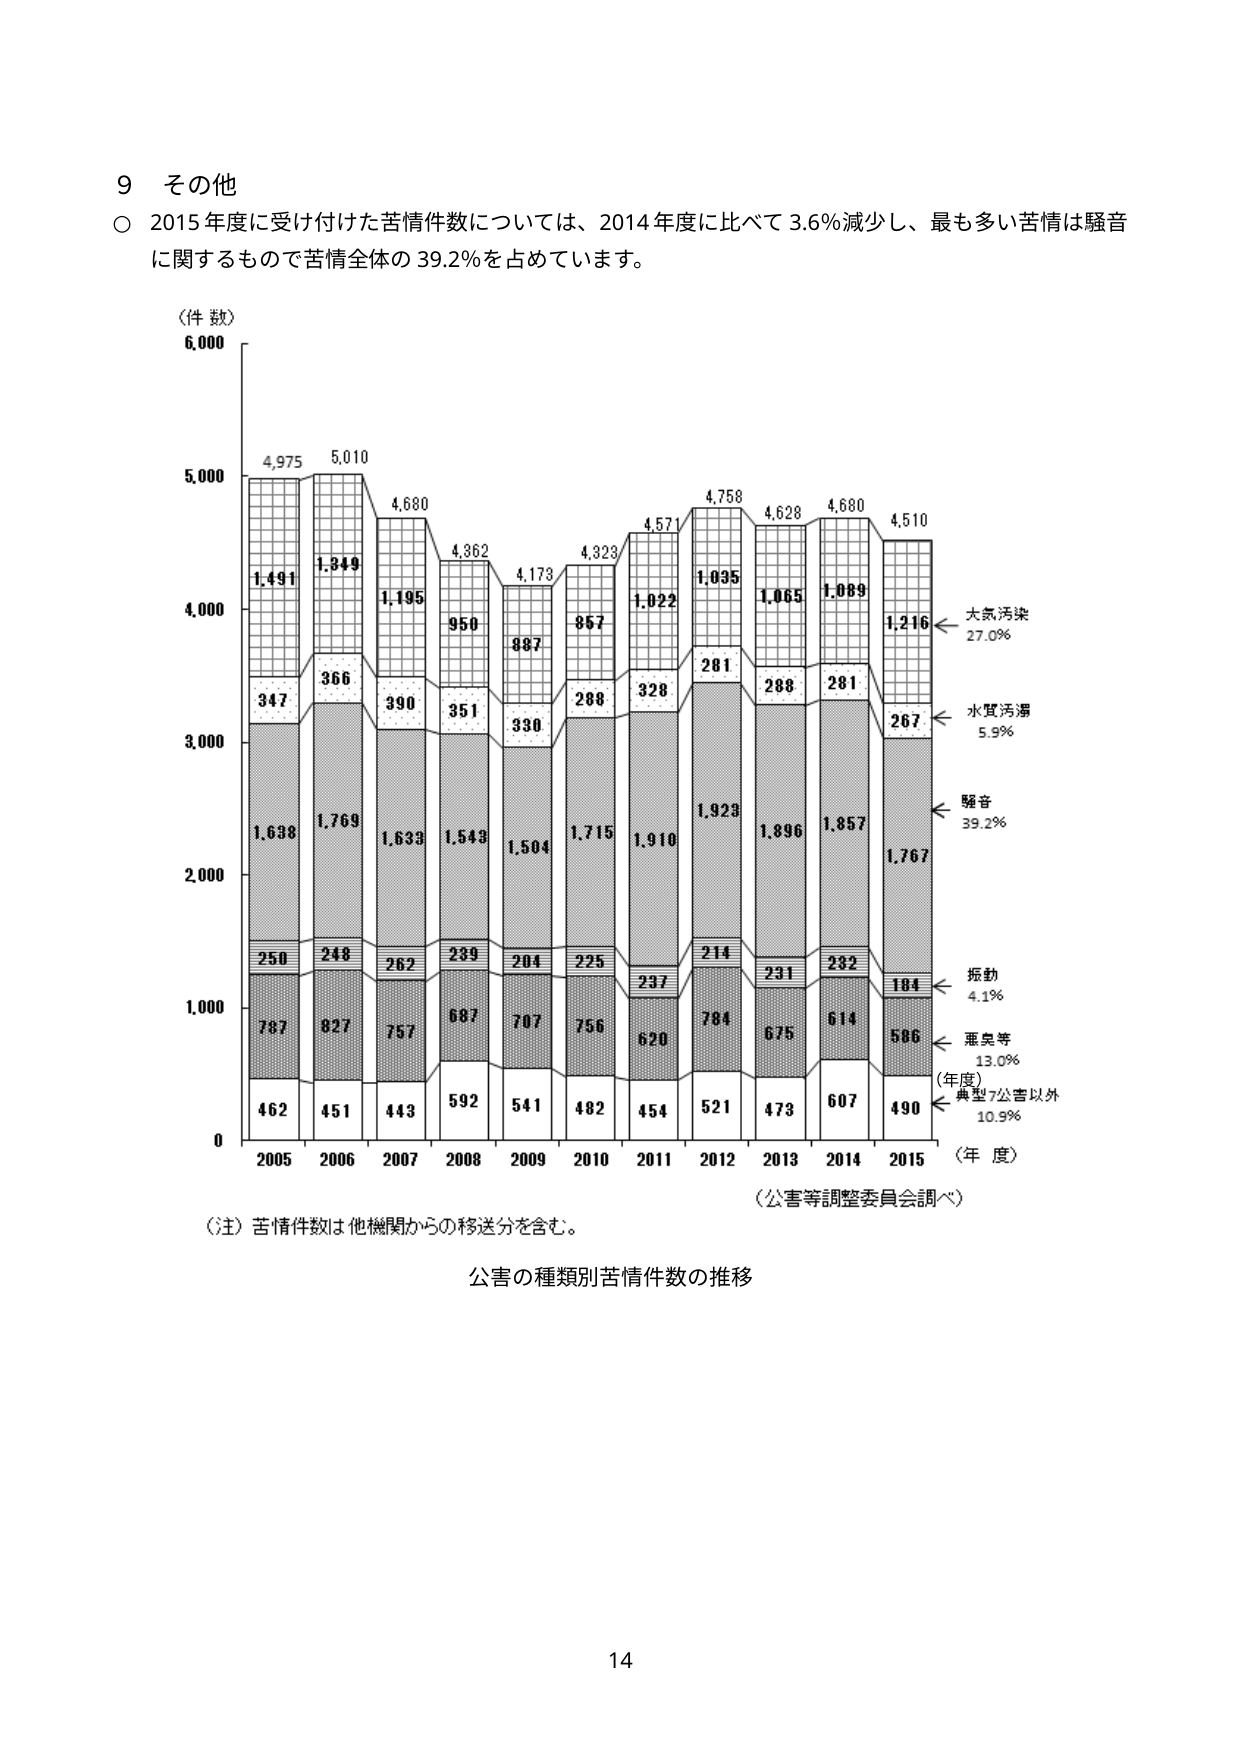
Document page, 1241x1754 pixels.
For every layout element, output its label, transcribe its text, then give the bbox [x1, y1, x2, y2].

picture [165, 289, 1087, 1238]
text ９ その他 [112, 164, 1128, 202]
list 2015年度に受け付けた苦情件数については、2014年度に比べて3.6％減少し、最も多い苦情は騒音に関するもので苦情全体の39.2％を占めています。 [112, 202, 1128, 277]
